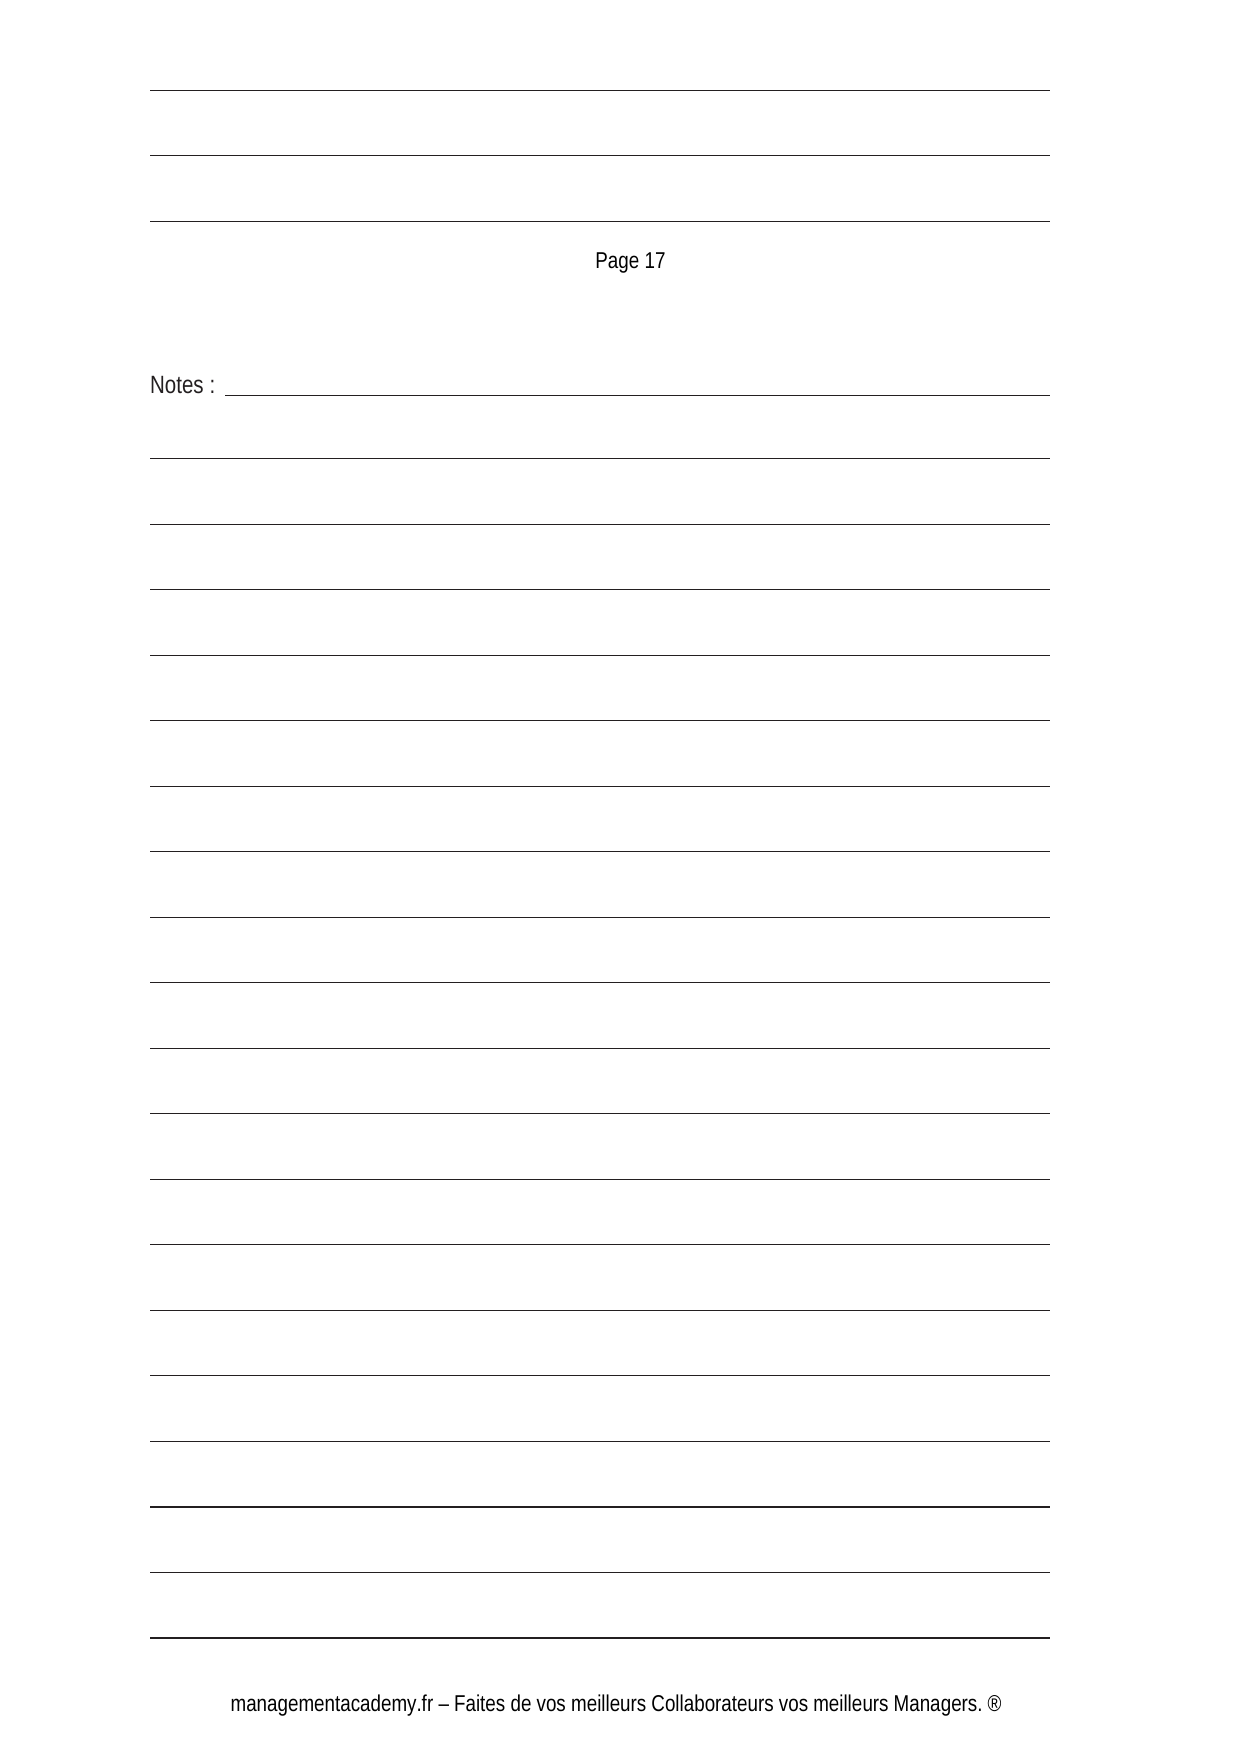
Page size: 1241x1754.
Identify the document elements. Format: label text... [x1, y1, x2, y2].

text Notes : [75, 370, 1164, 399]
